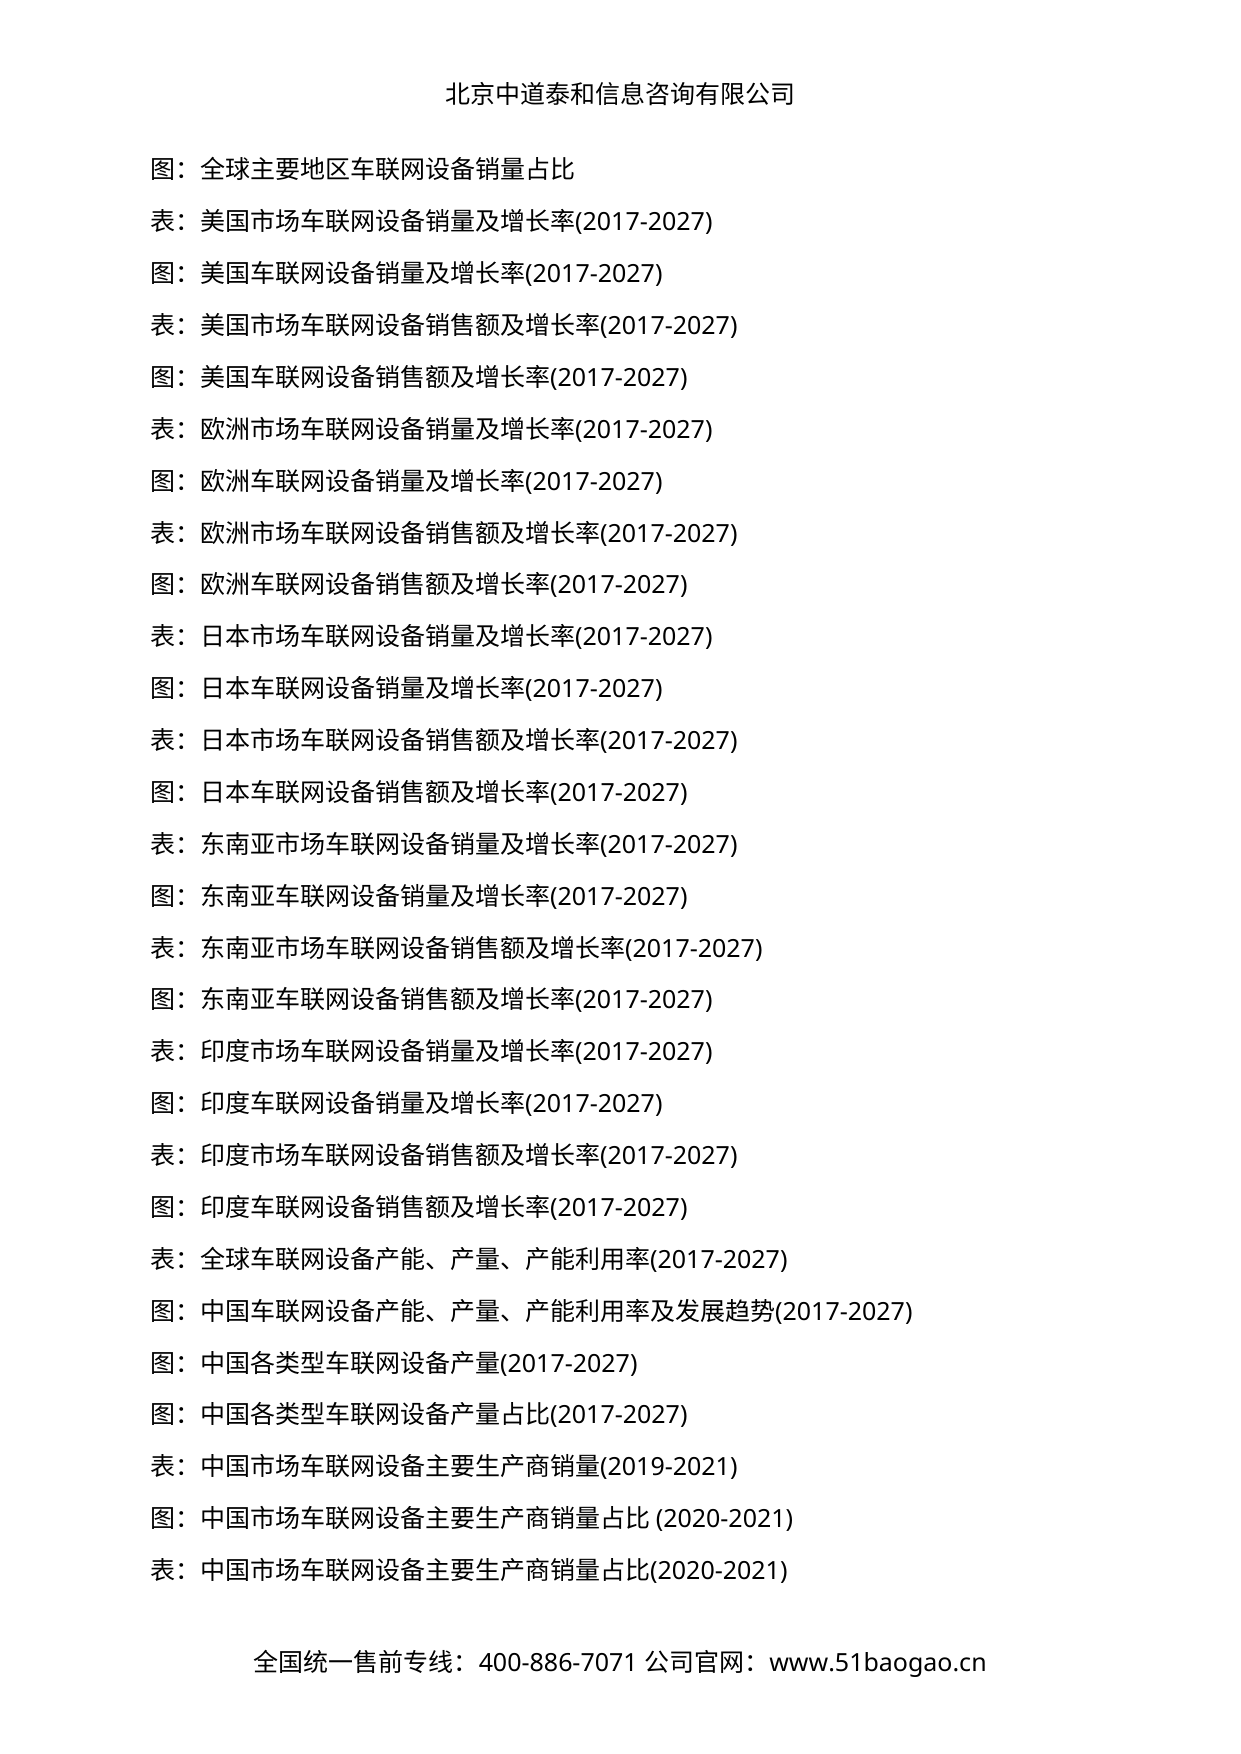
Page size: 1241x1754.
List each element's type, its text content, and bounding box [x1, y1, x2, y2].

text 表：日本市场车联网设备销售额及增长率(2017-2027) [150, 721, 1090, 757]
text 图：印度车联网设备销量及增长率(2017-2027) [150, 1084, 1090, 1120]
text 表：中国市场车联网设备主要生产商销量(2019-2021) [150, 1447, 1090, 1483]
text 图：日本车联网设备销售额及增长率(2017-2027) [150, 772, 1090, 809]
text 表：日本市场车联网设备销量及增长率(2017-2027) [150, 617, 1090, 653]
text 表：欧洲市场车联网设备销量及增长率(2017-2027) [150, 409, 1090, 446]
text 图：日本车联网设备销量及增长率(2017-2027) [150, 669, 1090, 705]
text 表：印度市场车联网设备销售额及增长率(2017-2027) [150, 1136, 1090, 1172]
text 图：印度车联网设备销售额及增长率(2017-2027) [150, 1187, 1090, 1224]
text 图：全球主要地区车联网设备销量占比 [150, 150, 1090, 186]
text 表：美国市场车联网设备销售额及增长率(2017-2027) [150, 306, 1090, 342]
text 图：东南亚车联网设备销售额及增长率(2017-2027) [150, 980, 1090, 1016]
text 图：中国车联网设备产能、产量、产能利用率及发展趋势(2017-2027) [150, 1291, 1090, 1327]
text 图：欧洲车联网设备销量及增长率(2017-2027) [150, 461, 1090, 497]
text 表：东南亚市场车联网设备销量及增长率(2017-2027) [150, 824, 1090, 861]
text 表：东南亚市场车联网设备销售额及增长率(2017-2027) [150, 928, 1090, 964]
text 图：东南亚车联网设备销量及增长率(2017-2027) [150, 876, 1090, 912]
text 表：美国市场车联网设备销量及增长率(2017-2027) [150, 202, 1090, 238]
text 图：欧洲车联网设备销售额及增长率(2017-2027) [150, 565, 1090, 601]
text 图：中国各类型车联网设备产量占比(2017-2027) [150, 1395, 1090, 1431]
text 图：中国各类型车联网设备产量(2017-2027) [150, 1343, 1090, 1379]
text 表：全球车联网设备产能、产量、产能利用率(2017-2027) [150, 1239, 1090, 1276]
text 表：欧洲市场车联网设备销售额及增长率(2017-2027) [150, 513, 1090, 549]
text 表：中国市场车联网设备主要生产商销量占比(2020-2021) [150, 1551, 1090, 1587]
text 图：中国市场车联网设备主要生产商销量占比 (2020-2021) [150, 1499, 1090, 1535]
text 图：美国车联网设备销量及增长率(2017-2027) [150, 254, 1090, 290]
text 图：美国车联网设备销售额及增长率(2017-2027) [150, 357, 1090, 394]
text 表：印度市场车联网设备销量及增长率(2017-2027) [150, 1032, 1090, 1068]
